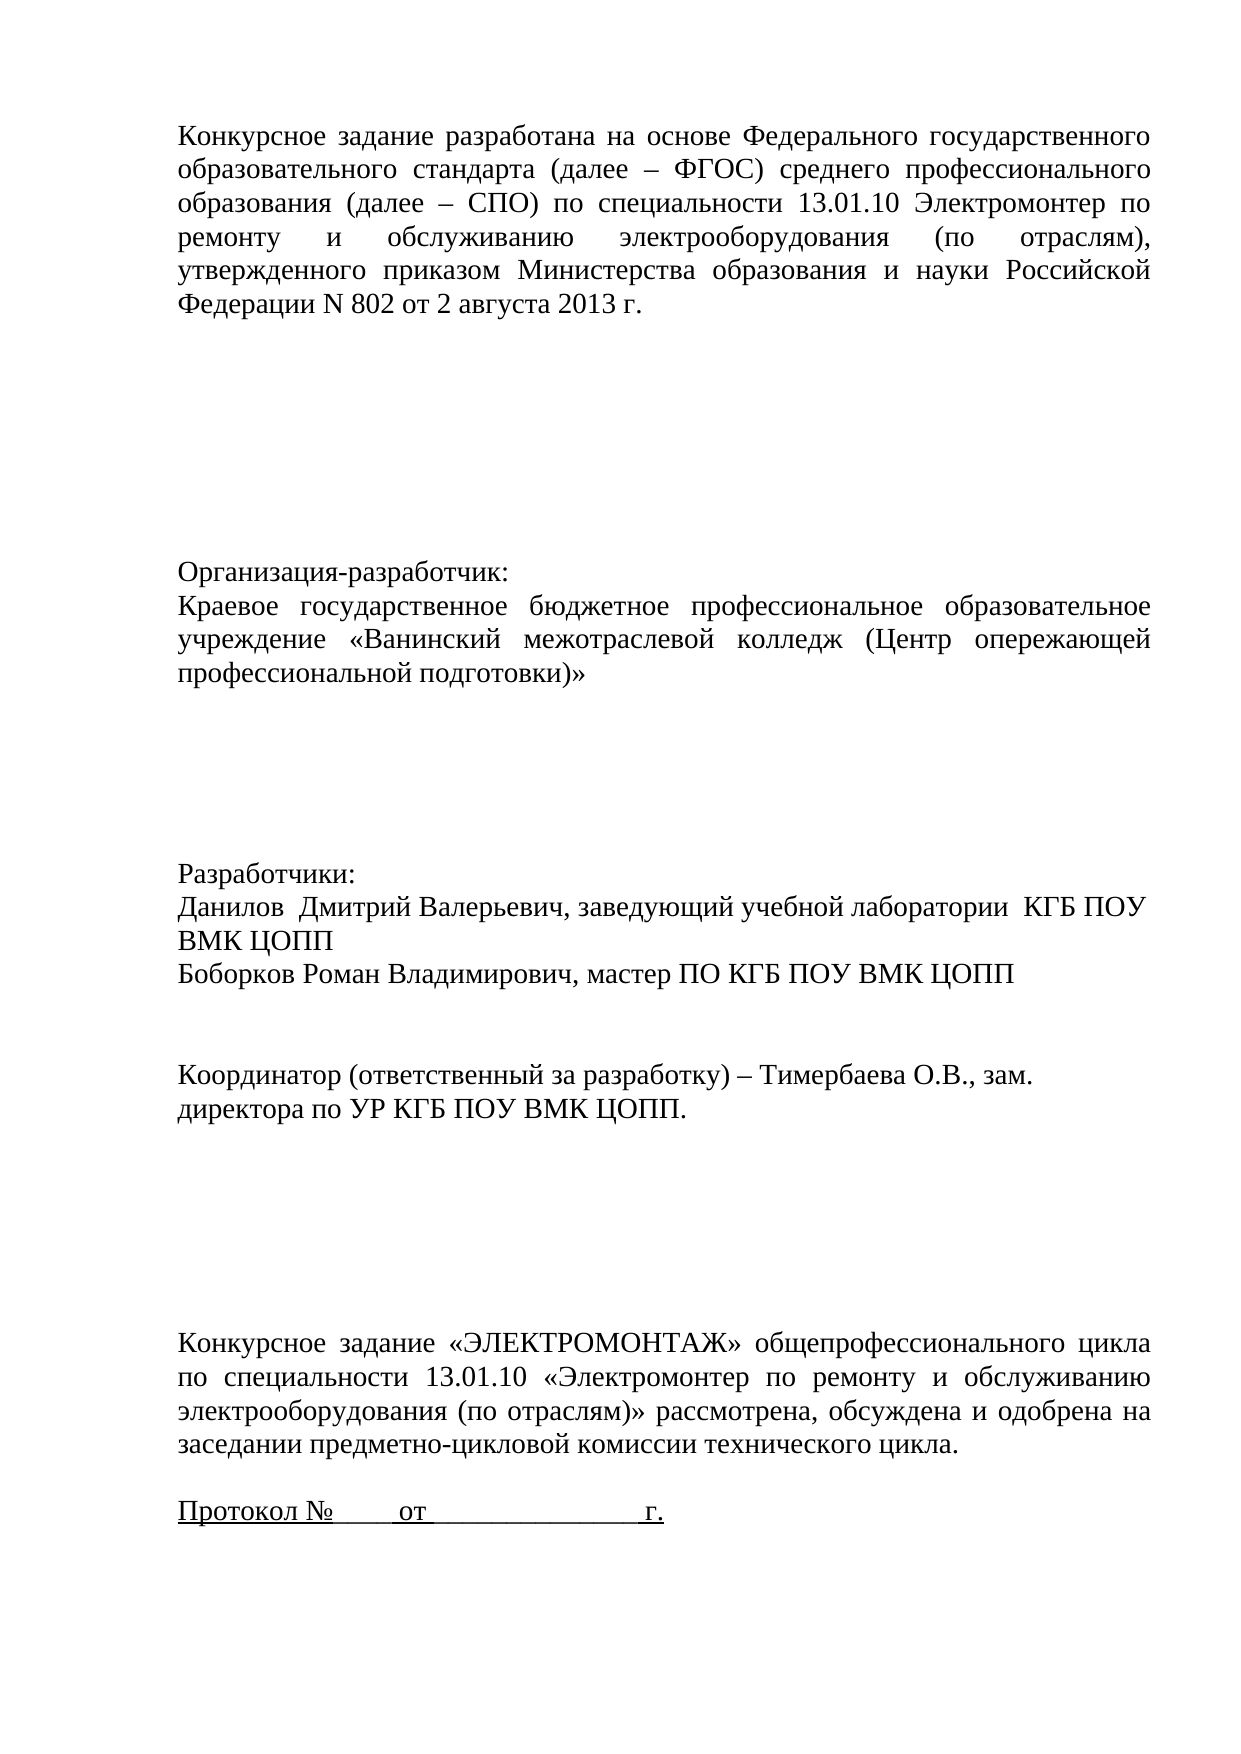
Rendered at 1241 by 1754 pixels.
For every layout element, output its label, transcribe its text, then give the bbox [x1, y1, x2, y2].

text Конкурсное задание «ЭЛЕКТРОМОНТАЖ» общепрофессионального цикла по специальности 13.01.10 «Электромонтер по ремонту и обслуживанию электрооборудования (по отраслям)» рассмотрена, обсуждена и одобрена на заседании предметно-цикловой комиссии технического цикла. [177, 1326, 1152, 1460]
text Организация-разработчик: [177, 554, 1152, 588]
text Разработчики: [177, 856, 1152, 889]
text Данилов Дмитрий Валерьевич, заведующий учебной лаборатории КГБ ПОУ ВМК ЦОПП [177, 889, 1152, 957]
text Координатор (ответственный за разработку) – Тимербаева О.В., зам. директора по УР КГБ ПОУ ВМК ЦОПП. [177, 1057, 1152, 1124]
text Конкурсное задание разработана на основе Федерального государственного образовательного стандарта (далее – ФГОС) среднего профессионального образования (далее – СПО) по специальности 13.01.10 Электромонтер по ремонту и обслуживанию электрооборудования (по отраслям), утвержденного приказом Министерства образования и науки Российской Федерации N 802 от 2 августа 2013 г. [177, 118, 1152, 319]
text Протокол №____ от ______________ г. [177, 1493, 1152, 1527]
text Краевое государственное бюджетное профессиональное образовательное учреждение «Ванинский межотраслевой колледж (Центр опережающей профессиональной подготовки)» [177, 588, 1152, 688]
text Боборков Роман Владимирович, мастер ПО КГБ ПОУ ВМК ЦОПП [177, 957, 1152, 990]
